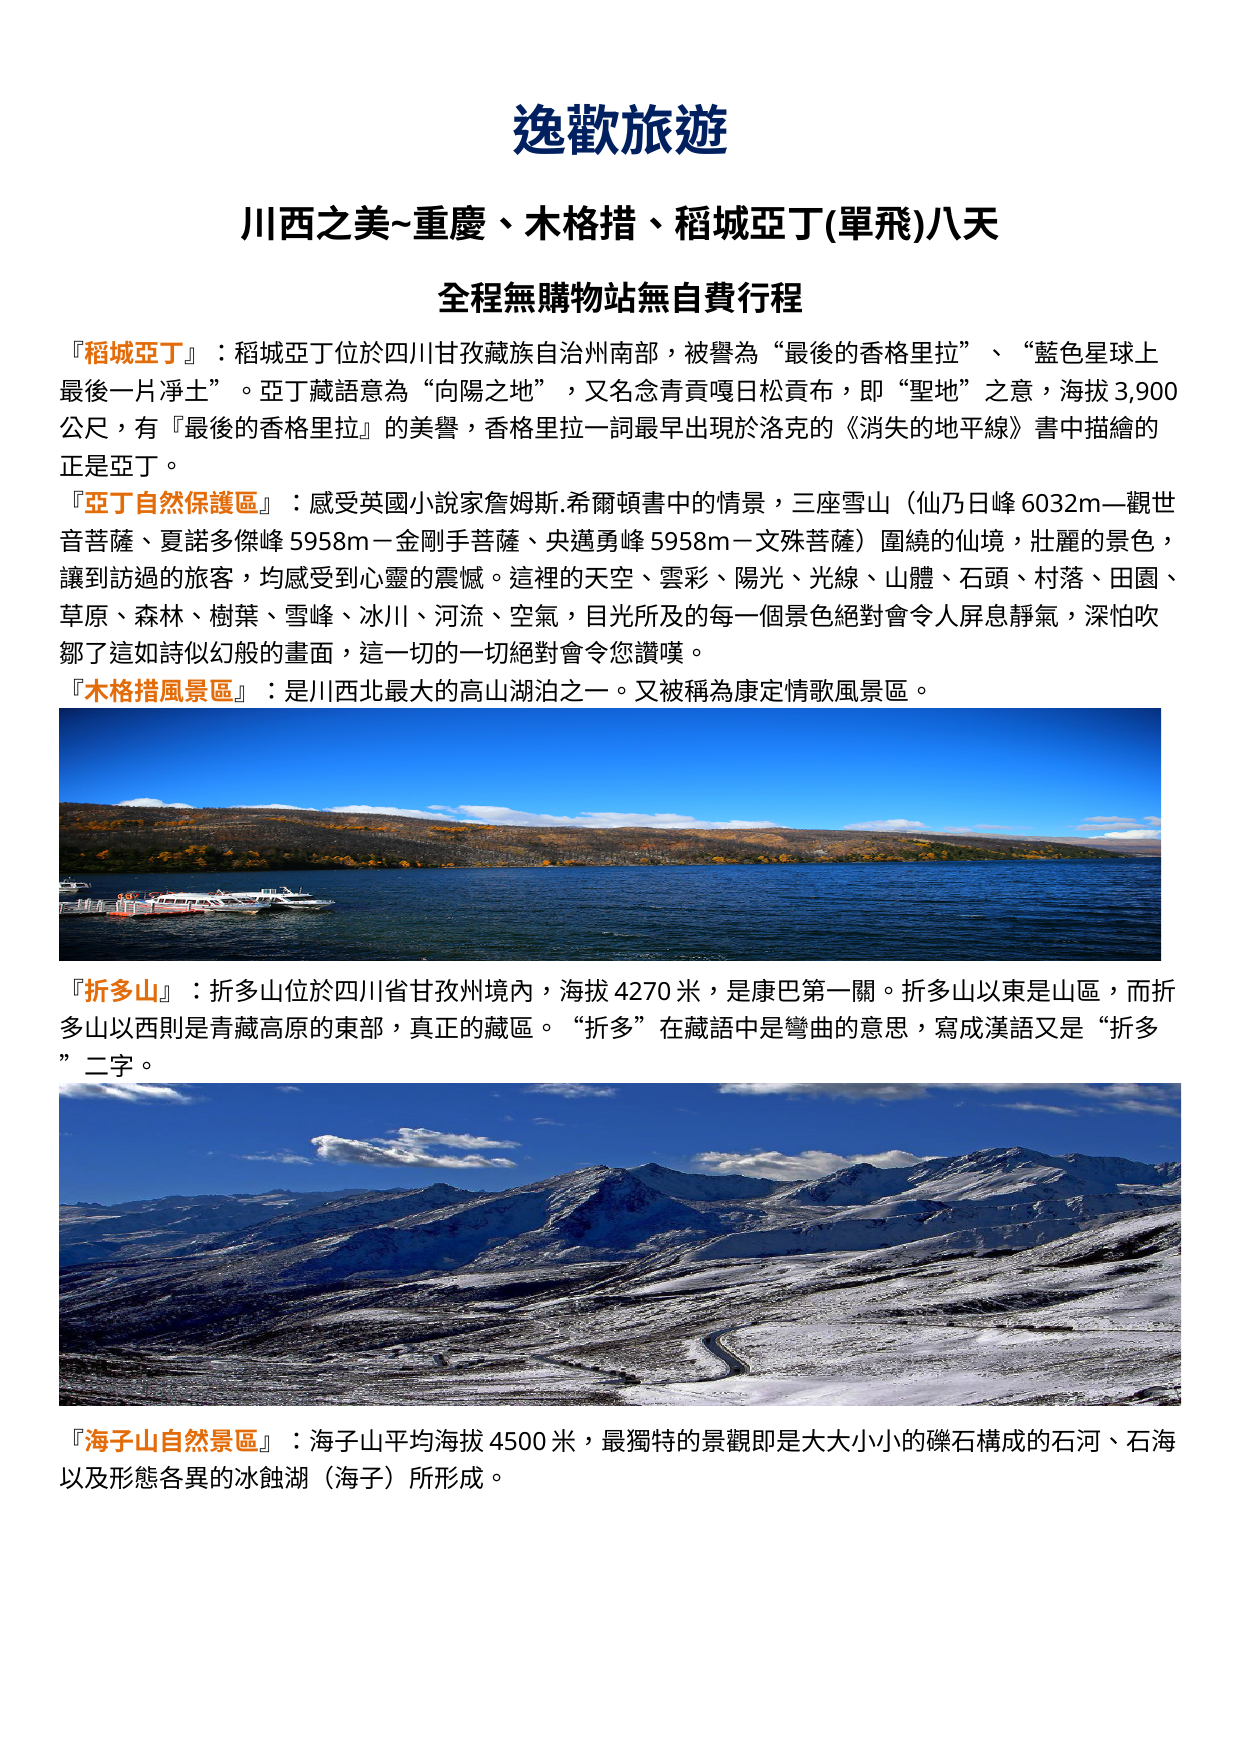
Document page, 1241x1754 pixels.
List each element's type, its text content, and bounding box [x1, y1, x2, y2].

text 『海子山自然景區』：海子山平均海拔4500米，最獨特的景觀即是大大小小的礫石構成的石河、石海以及形態各異的冰蝕湖（海子）所形成。 [59, 1421, 1181, 1496]
text 『稻城亞丁』：稻城亞丁位於四川甘孜藏族自治州南部，被譽為“最後的香格里拉”、“藍色星球上最後一片凈土”。亞丁藏語意為“向陽之地”，又名念青貢嘎日松貢布，即“聖地”之意，海拔3,900公尺，有『最後的香格里拉』的美譽，香格里拉一詞最早出現於洛克的《消失的地平線》書中描繪的正是亞丁。 [59, 333, 1181, 483]
text 『木格措風景區』：是川西北最大的高山湖泊之一。又被稱為康定情歌風景區。 [59, 671, 1181, 708]
text 『亞丁自然保護區』：感受英國小說家詹姆斯.希爾頓書中的情景，三座雪山（仙乃日峰6032m—觀世音菩薩、夏諾多傑峰5958m－金剛手菩薩、央邁勇峰5958m－文殊菩薩）圍繞的仙境，壯麗的景色，讓到訪過的旅客，均感受到心靈的震憾。這裡的天空、雲彩、陽光、光線、山體、石頭、村落、田園、草原、森林、樹葉、雪峰、冰川、河流、空氣，目光所及的每一個景色絕對會令人屏息靜氣，深怕吹鄒了這如詩似幻般的畫面，這一切的一切絕對會令您讚嘆。 [59, 483, 1181, 671]
text 全程無購物站無自費行程 [59, 258, 1181, 333]
text 『折多山』：折多山位於四川省甘孜州境內，海拔4270米，是康巴第一關。折多山以東是山區，而折多山以西則是青藏高原的東部，真正的藏區。“折多”在藏語中是彎曲的意思，寫成漢語又是“折多”二字。 [59, 971, 1181, 1083]
picture [59, 1083, 1182, 1406]
picture [59, 708, 1162, 961]
text 逸歡旅遊 [59, 71, 1181, 183]
text 川西之美~重慶、木格措、稻城亞丁(單飛)八天 [59, 183, 1181, 258]
